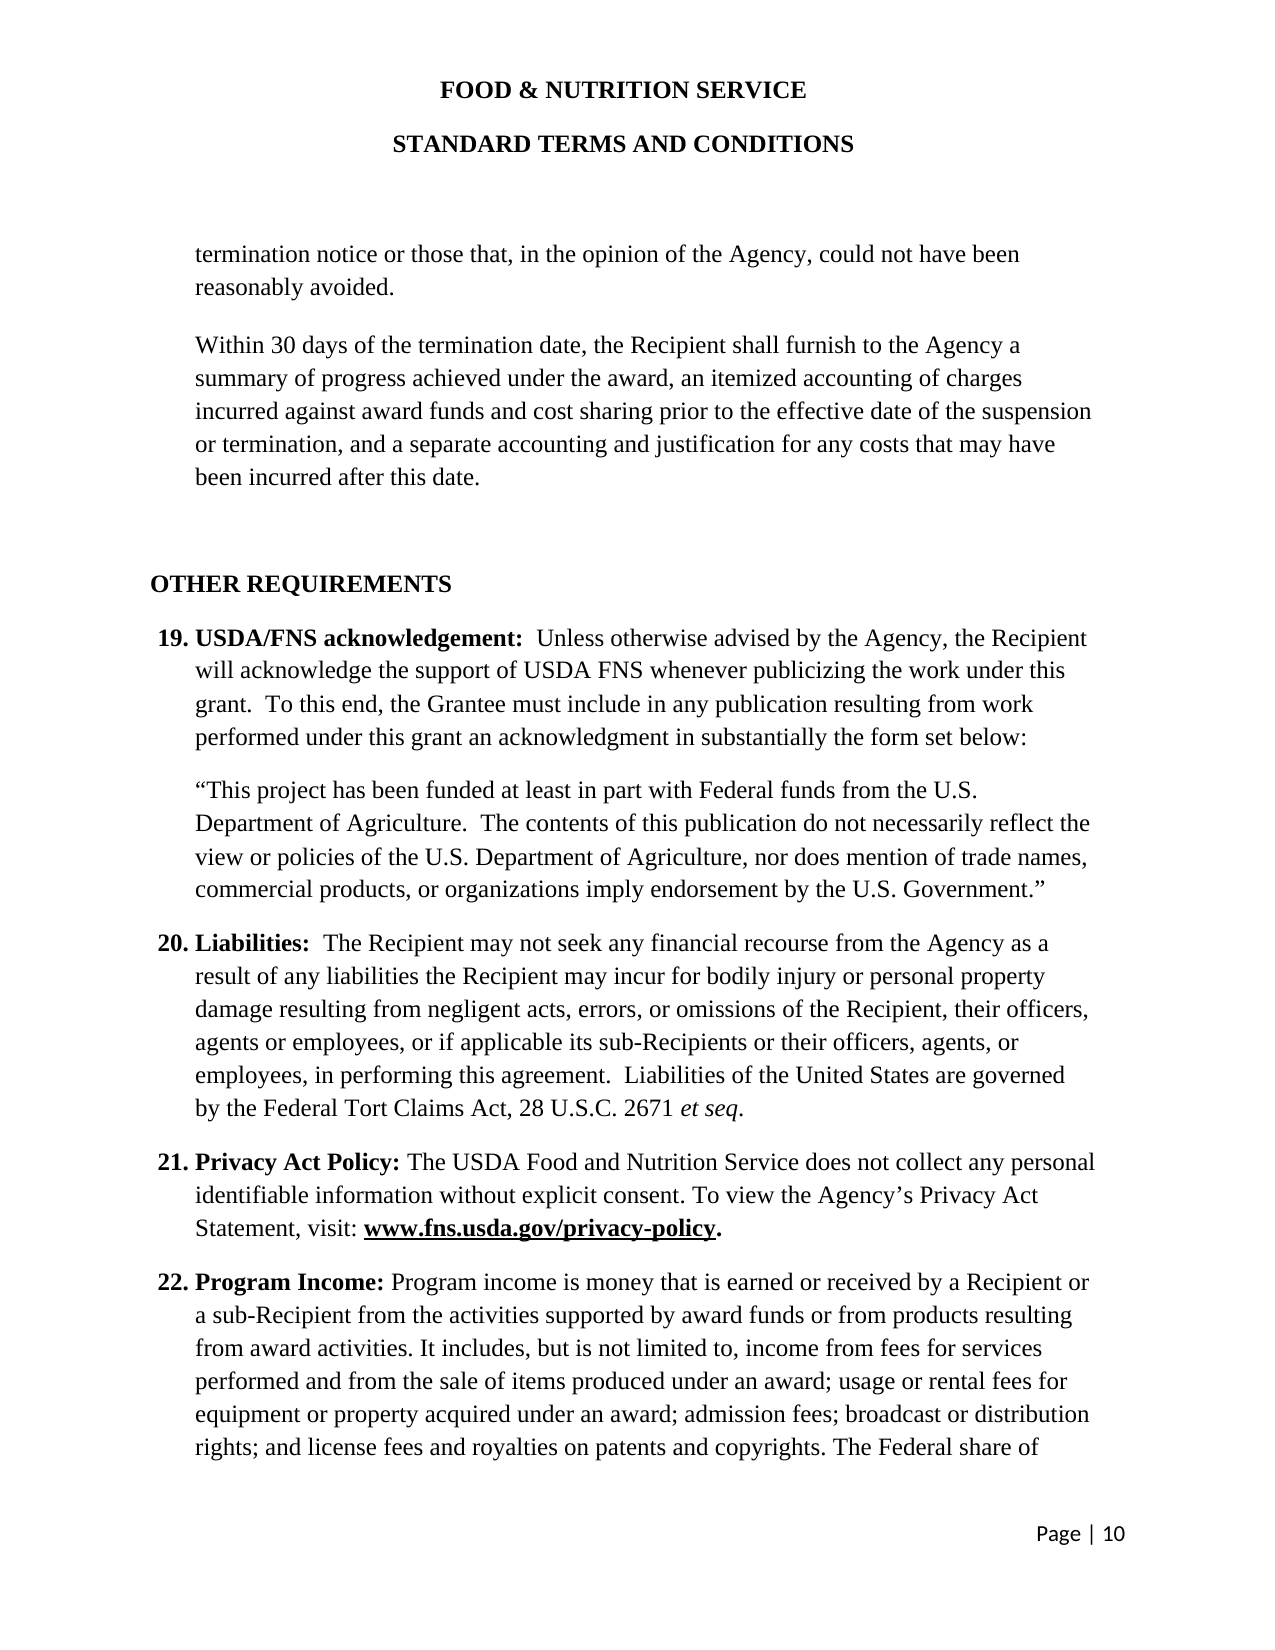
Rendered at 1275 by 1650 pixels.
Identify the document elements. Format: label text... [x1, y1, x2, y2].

text “This project has been funded at least in part with Federal funds from the U.S. Department of Agriculture. The contents of this publication do not necessarily reflect the view or policies of the U.S. Department of Agriculture, nor does mention of trade names, commercial products, or organizations imply endorsement by the U.S. Government.” [195, 776, 1096, 903]
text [157, 1267, 1096, 1461]
text 19. USDA/FNS acknowledgement: Unless otherwise advised by the Agency, the Recipient will acknowledge the support of USDA FNS whenever publicizing the work under this grant. To this end, the Grantee must include in any publication resulting from work performed under this grant an acknowledgment in substantially the form set below: [157, 623, 1096, 750]
text Within 30 days of the termination date, the Recipient shall furnish to the Agency a summary of progress achieved under the award, an itemized accounting of charges incurred against award funds and cost sharing prior to the effective date of the suspension or termination, and a separate accounting and justification for any costs that may have been incurred after this date. [195, 330, 1096, 491]
text 21. Privacy Act Policy: The USDA Food and Nutrition Service does not collect any personal identifiable information without explicit consent. To view the Agency’s Privacy Act Statement, visit: www.fns.usda.gov/privacy-policy. [157, 1147, 1096, 1242]
text 20. Liabilities: The Recipient may not seek any financial recourse from the Agency as a result of any liabilities the Recipient may incur for bodily injury or personal property damage resulting from negligent acts, errors, or omissions of the Recipient, their officers, agents or employees, or if applicable its sub-Recipients or their officers, agents, or employees, in performing this agreement. Liabilities of the United States are governed by the Federal Tort Claims Act, 28 U.S.C. 2671 et seq. [157, 928, 1096, 1122]
text OTHER REQUIREMENTS [150, 569, 1097, 597]
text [195, 239, 1096, 301]
